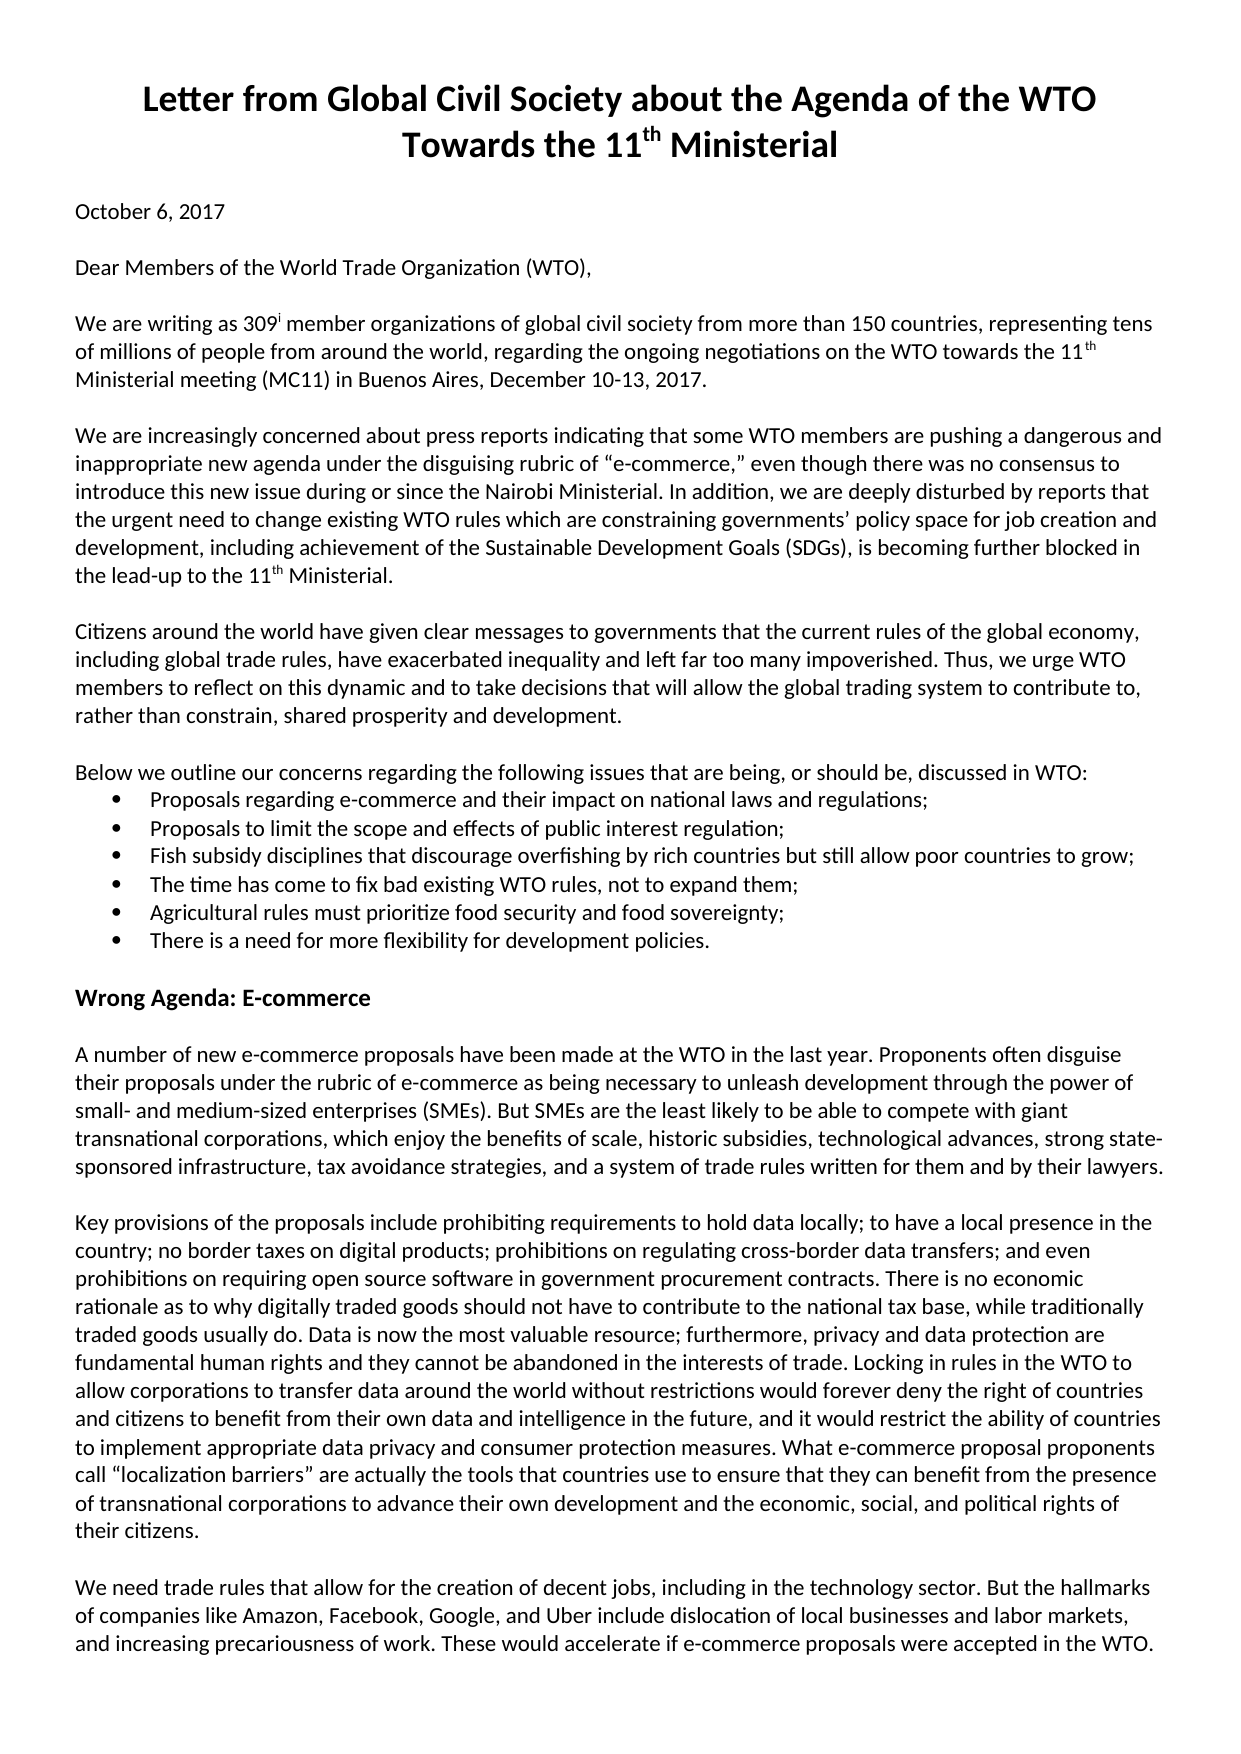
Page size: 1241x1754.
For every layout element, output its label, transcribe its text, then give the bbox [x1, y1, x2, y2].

text October 6, 2017 [75, 197, 1165, 225]
text Citizens around the world have given clear messages to governments that the current rules of the global economy, including global trade rules, have exacerbated inequality and left far too many impoverished. Thus, we urge WTO members to reflect on this dynamic and to take decisions that will allow the global trading system to contribute to, rather than constrain, shared prosperity and development. [75, 617, 1165, 729]
text We are increasingly concerned about press reports indicating that some WTO members are pushing a dangerous and inappropriate new agenda under the disguising rubric of “e-commerce,” even though there was no consensus to introduce this new issue during or since the Nairobi Ministerial. In addition, we are deeply disturbed by reports that the urgent need to change existing WTO rules which are constraining governments’ policy space for job creation and development, including achievement of the Sustainable Development Goals (SDGs), is becoming further blocked in the lead-up to the 11th Ministerial. [75, 421, 1165, 589]
list Fish subsidy disciplines that discourage overfishing by rich countries but still allow poor countries to grow; [112, 842, 1165, 870]
text Wrong Agenda: E-commerce [75, 982, 1165, 1012]
text Dear Members of the World Trade Organization (WTO), [75, 253, 1165, 281]
list Proposals regarding e-commerce and their impact on national laws and regulations; [112, 786, 1165, 814]
text Towards the 11th Ministerial [75, 121, 1165, 167]
text We are writing as 309 member organizations of global civil society from more than 150 countries, representing tens of millions of people from around the world, regarding the ongoing negotiations on the WTO towards the 11th Ministerial meeting (MC11) in Buenos Aires, December 10-13, 2017. [75, 309, 1165, 393]
text A number of new e-commerce proposals have been made at the WTO in the last year. Proponents often disguise their proposals under the rubric of e-commerce as being necessary to unleash development through the power of small- and medium-sized enterprises (SMEs). But SMEs are the least likely to be able to compete with giant transnational corporations, which enjoy the benefits of scale, historic subsidies, technological advances, strong state-sponsored infrastructure, tax avoidance strategies, and a system of trade rules written for them and by their lawyers. [75, 1040, 1165, 1180]
list The time has come to fix bad existing WTO rules, not to expand them; [112, 870, 1165, 898]
text Letter from Global Civil Society about the Agenda of the WTO [75, 75, 1165, 121]
list Proposals to limit the scope and effects of public interest regulation; [112, 814, 1165, 842]
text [75, 1573, 1165, 1657]
list There is a need for more flexibility for development policies. [112, 926, 1165, 954]
text Below we outline our concerns regarding the following issues that are being, or should be, discussed in WTO: [75, 758, 1165, 786]
list Agricultural rules must prioritize food security and food sovereignty; [112, 898, 1165, 926]
text Key provisions of the proposals include prohibiting requirements to hold data locally; to have a local presence in the country; no border taxes on digital products; prohibitions on regulating cross-border data transfers; and even prohibitions on requiring open source software in government procurement contracts. There is no economic rationale as to why digitally traded goods should not have to contribute to the national tax base, while traditionally traded goods usually do. Data is now the most valuable resource; furthermore, privacy and data protection are fundamental human rights and they cannot be abandoned in the interests of trade. Locking in rules in the WTO to allow corporations to transfer data around the world without restrictions would forever deny the right of countries and citizens to benefit from their own data and intelligence in the future, and it would restrict the ability of countries to implement appropriate data privacy and consumer protection measures. What e-commerce proposal proponents call “localization barriers” are actually the tools that countries use to ensure that they can benefit from the presence of transnational corporations to advance their own development and the economic, social, and political rights of their citizens. [75, 1208, 1165, 1545]
